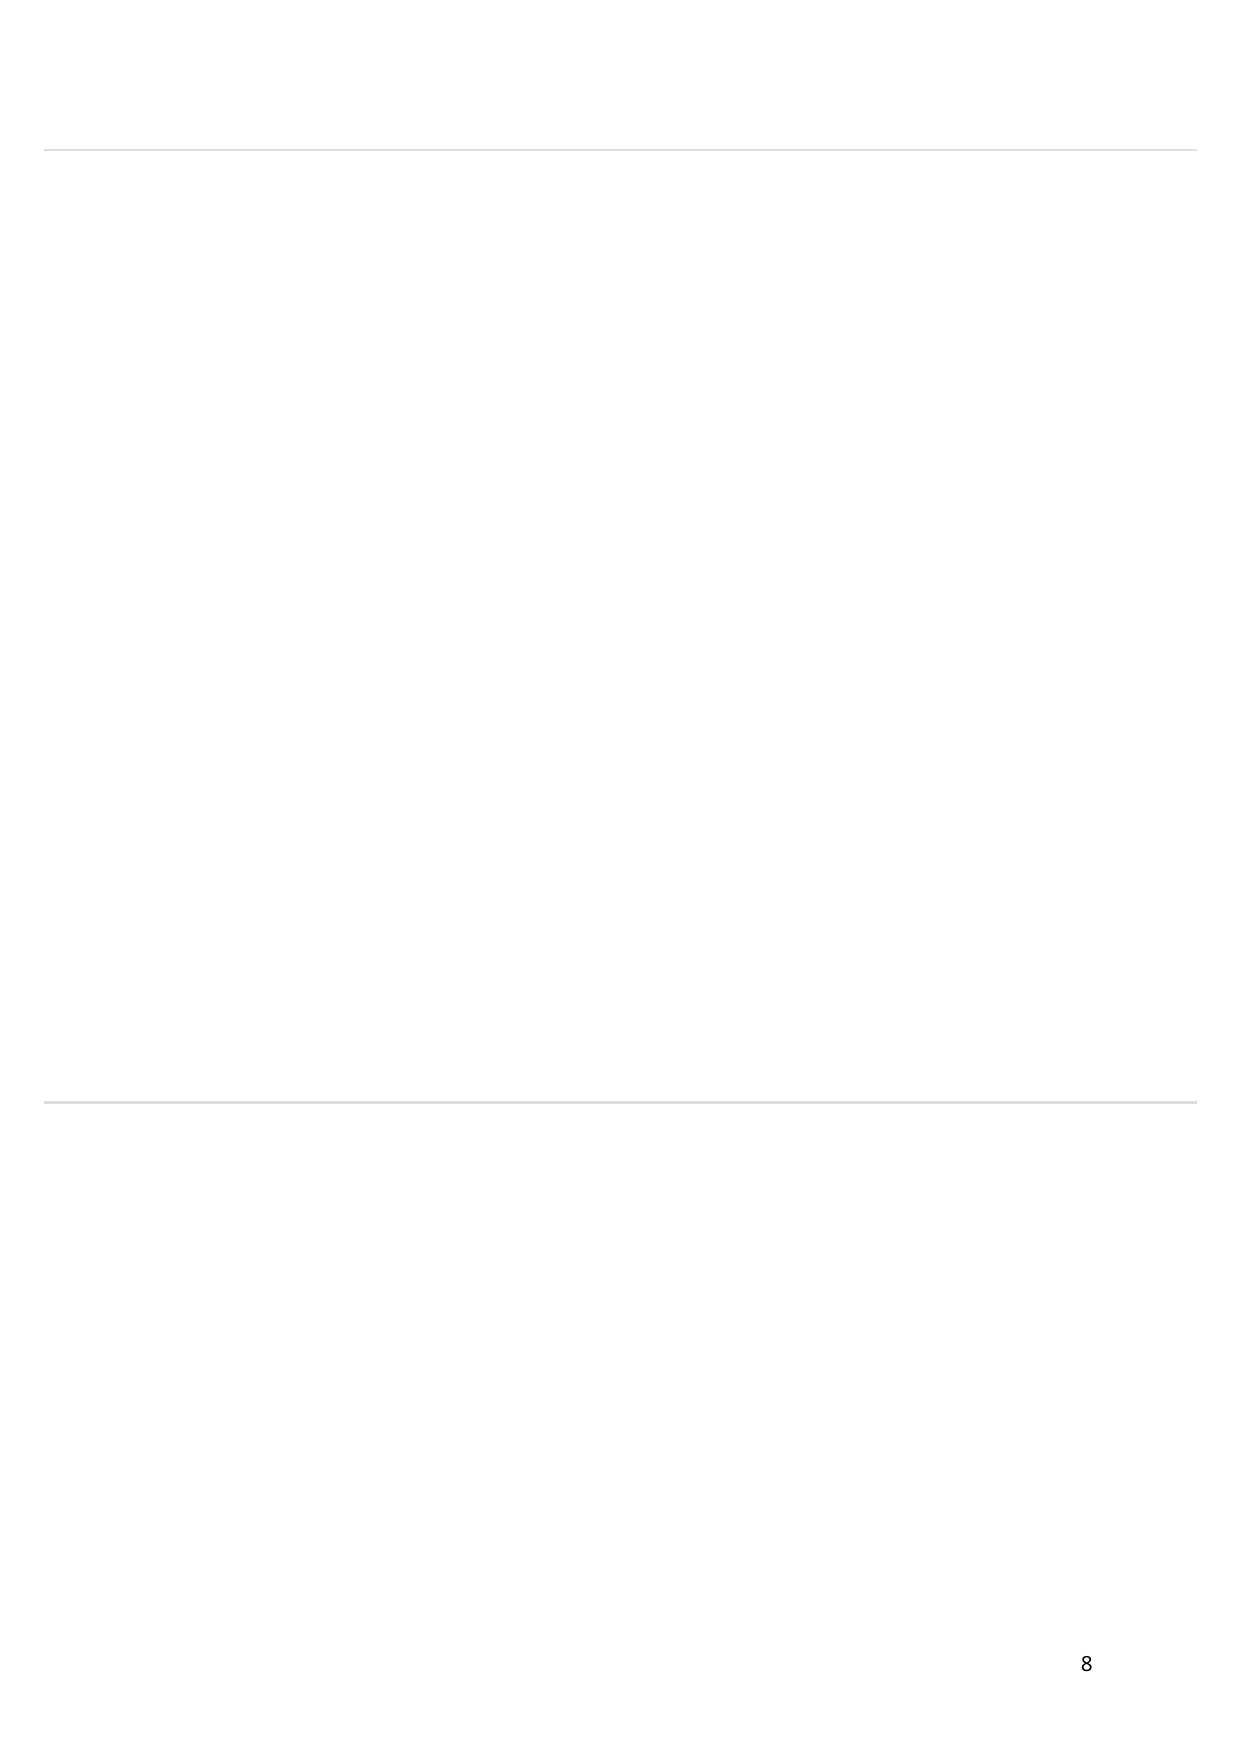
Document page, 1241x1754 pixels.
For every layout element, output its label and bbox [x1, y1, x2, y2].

table_header [42, 148, 1198, 1105]
